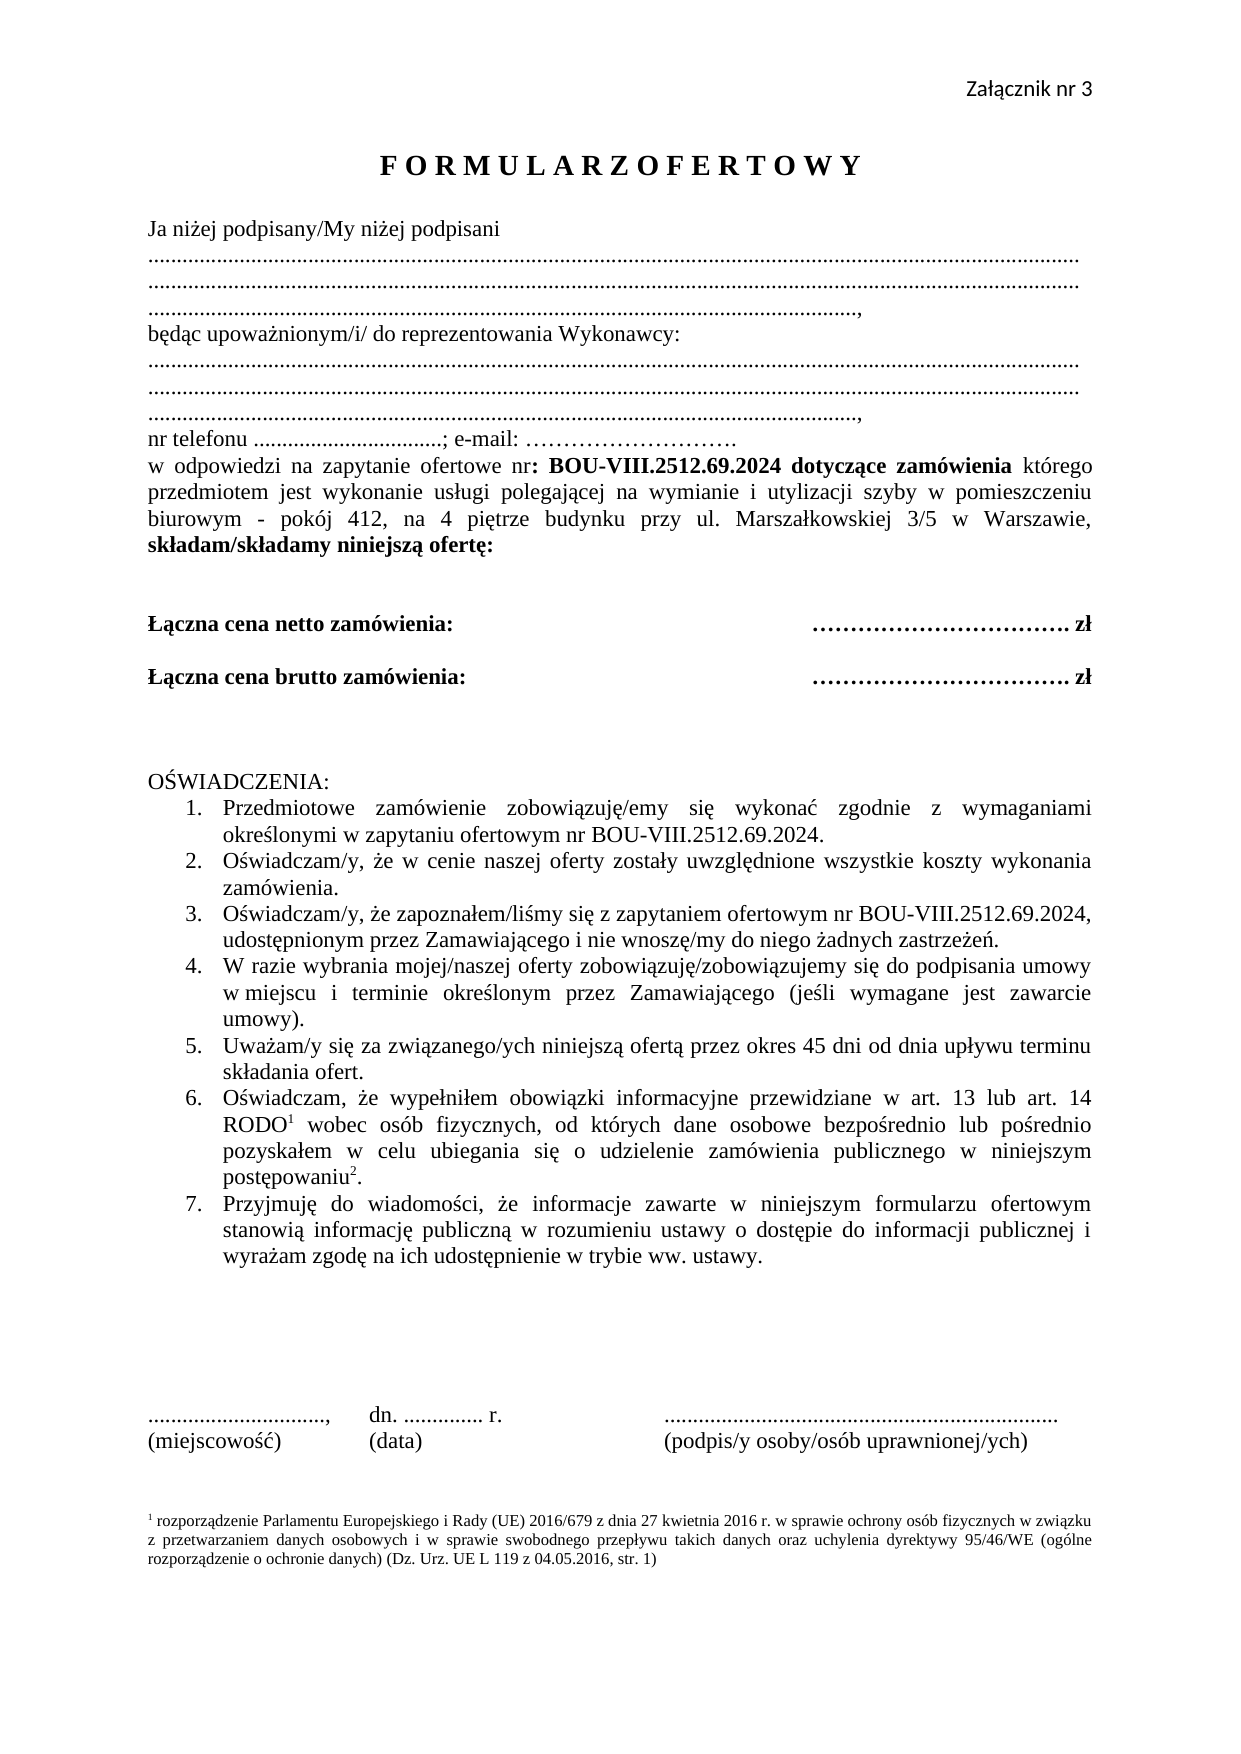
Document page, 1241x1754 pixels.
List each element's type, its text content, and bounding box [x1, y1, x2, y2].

text Łączna cena netto zamówienia: ……………………………. zł [148, 610, 1093, 636]
text będąc upoważnionym/i/ do reprezentowania Wykonawcy: [148, 320, 1093, 346]
text ............................................................................................................................, [148, 399, 1093, 426]
text ................................................................................................................................................................... [148, 346, 1093, 373]
list Przyjmuję do wiadomości, że informacje zawarte w niniejszym formularzu ofertowym stanowią informację publiczną w rozumieniu ustawy o dostępie do informacji publicznej i wyrażam zgodę na ich udostępnienie w trybie ww. ustawy. [185, 1190, 1093, 1269]
text 1 rozporządzenie Parlamentu Europejskiego i Rady (UE) 2016/679 z dnia 27 kwietnia 2016 r. w sprawie ochrony osób fizycznych w związku z przetwarzaniem danych osobowych i w sprawie swobodnego przepływu takich danych oraz uchylenia dyrektywy 95/46/WE (ogólne rozporządzenie o ochronie danych) (Dz. Urz. UE L 119 z 04.05.2016, str. 1) [148, 1511, 1093, 1568]
text ................................................................................................................................................................... [148, 373, 1093, 399]
text Łączna cena brutto zamówienia: ……………………………. zł [148, 663, 1093, 689]
text ................................................................................................................................................................... [148, 267, 1093, 294]
list Przedmiotowe zamówienie zobowiązuję/emy się wykonać zgodnie z wymaganiami określonymi w zapytaniu ofertowym nr BOU-VIII.2512.69.2024. [185, 794, 1093, 847]
text OŚWIADCZENIA: [148, 768, 1093, 794]
text ................................................................................................................................................................... [148, 241, 1093, 267]
text Ja niżej podpisany/My niżej podpisani [148, 215, 1093, 241]
list W razie wybrania mojej/naszej oferty zobowiązuję/zobowiązujemy się do podpisania umowy w miejscu i terminie określonym przez Zamawiającego (jeśli wymagane jest zawarcie umowy). [185, 953, 1093, 1032]
text ............................................................................................................................, [148, 294, 1093, 320]
text nr telefonu .................................; e-mail: ………………………. [148, 426, 1093, 452]
text ..............................., dn. .............. r. ..................................................................... [148, 1401, 1093, 1427]
list Oświadczam, że wypełniłem obowiązki informacyjne przewidziane w art. 13 lub art. 14 RODO1 wobec osób fizycznych, od których dane osobowe bezpośrednio lub pośrednio pozyskałem w celu ubiegania się o udzielenie zamówienia publicznego w niniejszym postępowaniu2. [185, 1084, 1093, 1190]
list Uważam/y się za związanego/ych niniejszą ofertą przez okres 45 dni od dnia upływu terminu składania ofert. [185, 1032, 1093, 1084]
text w odpowiedzi na zapytanie ofertowe nr: BOU-VIII.2512.69.2024 dotyczące zamówienia którego przedmiotem jest wykonanie usługi polegającej na wymianie i utylizacji szyby w pomieszczeniu biurowym - pokój 412, na 4 piętrze budynku przy ul. Marszałkowskiej 3/5 w Warszawie, składam/składamy niniejszą ofertę: [148, 452, 1093, 557]
text F O R M U L A R Z O F E R T O W Y [148, 148, 1093, 181]
list Oświadczam/y, że w cenie naszej oferty zostały uwzględnione wszystkie koszty wykonania zamówienia. [185, 847, 1093, 900]
list Oświadczam/y, że zapoznałem/liśmy się z zapytaniem ofertowym nr BOU-VIII.2512.69.2024, udostępnionym przez Zamawiającego i nie wnoszę/my do niego żadnych zastrzeżeń. [185, 900, 1093, 953]
text (miejscowość) (data) (podpis/y osoby/osób uprawnionej/ych) [148, 1427, 1093, 1453]
